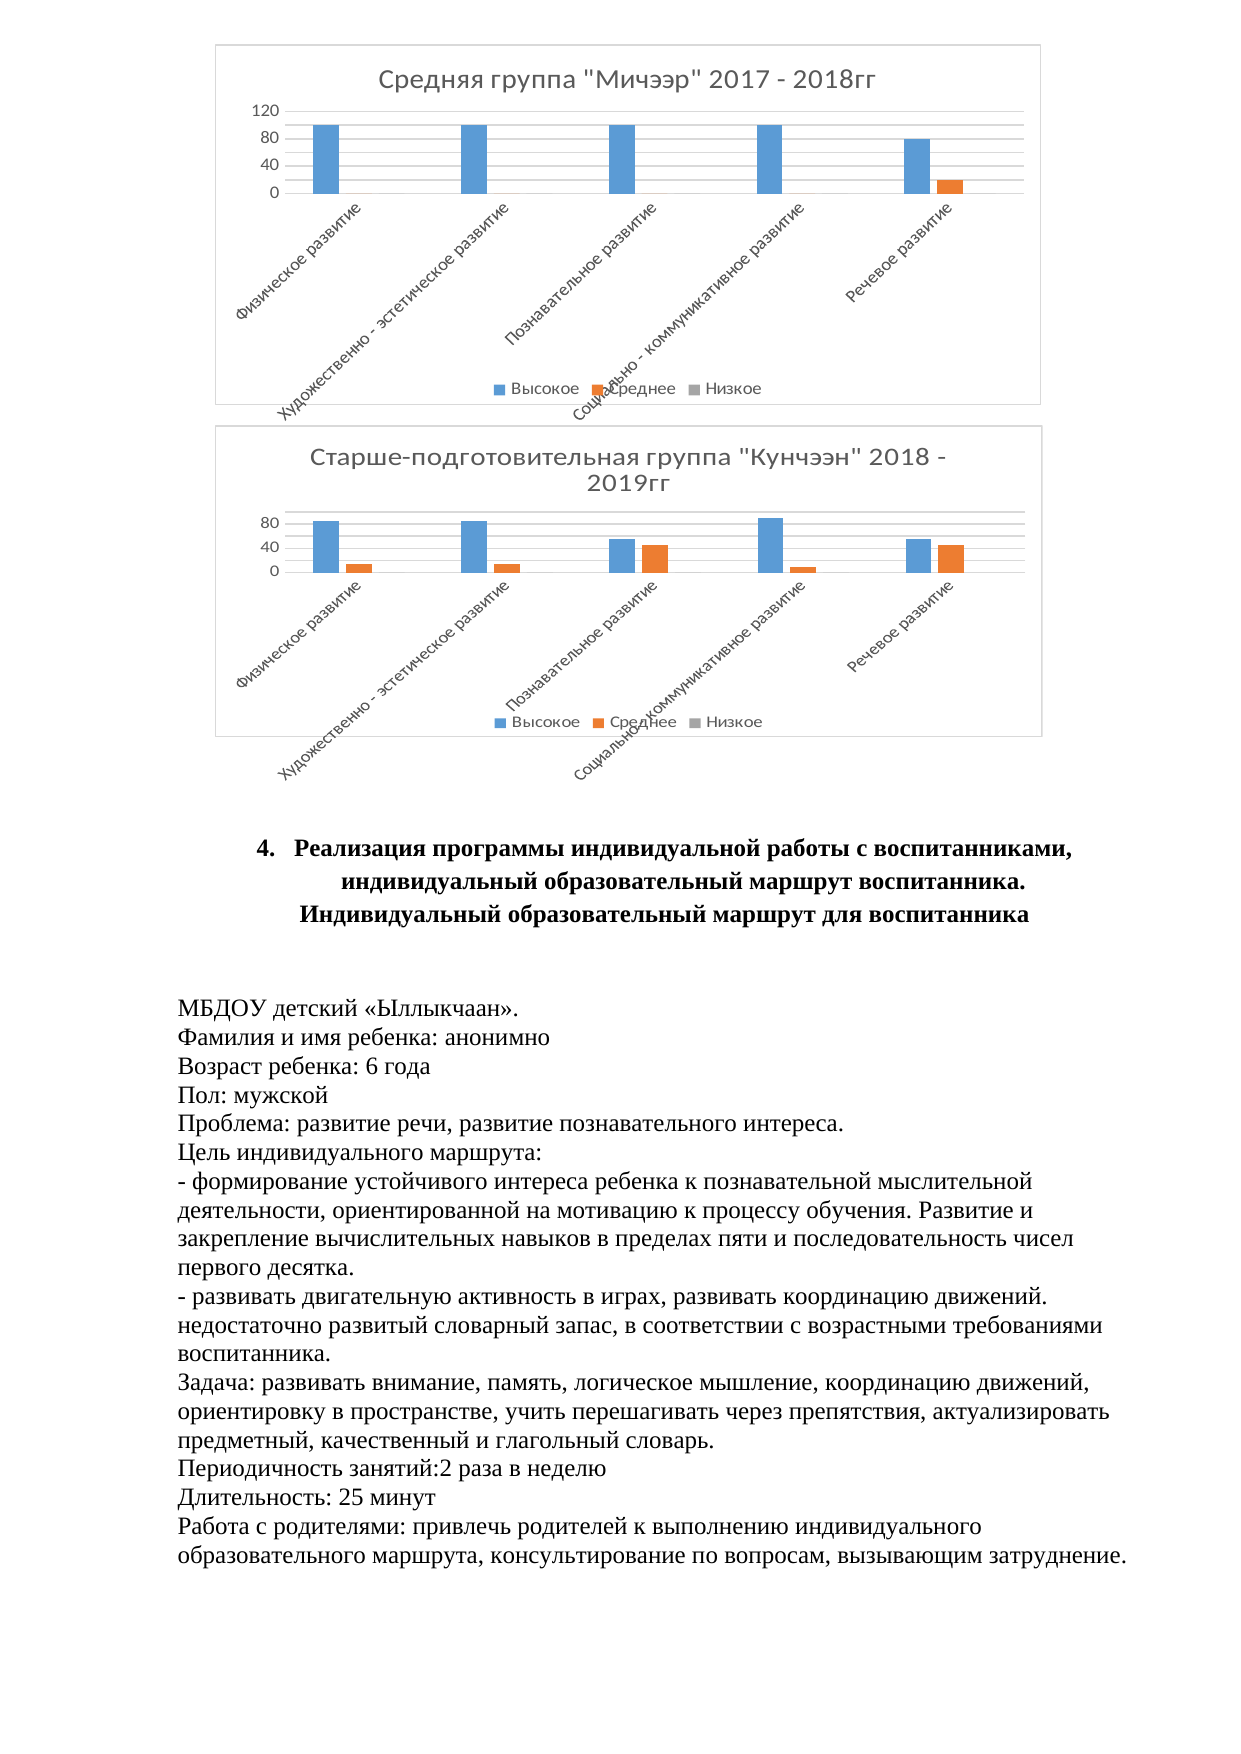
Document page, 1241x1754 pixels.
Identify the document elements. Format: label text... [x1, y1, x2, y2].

text Цель индивидуального маршрута: [177, 1137, 1152, 1166]
text Пол: мужской [177, 1080, 1152, 1108]
text Индивидуальный образовательный маршрут для воспитанника [177, 899, 1152, 927]
text Длительность: 25 минут [177, 1482, 1152, 1511]
text Возраст ребенка: 6 года [177, 1051, 1152, 1080]
text недостаточно развитый словарный запас, в соответствии с возрастными требованиями воспитанника. [177, 1310, 1152, 1367]
text Периодичность занятий:2 раза в неделю [177, 1453, 1152, 1482]
text - развивать двигательную активность в играх, развивать координацию движений. [177, 1281, 1152, 1310]
text - формирование устойчивого интереса ребенка к познавательной мыслительной деятельности, ориентированной на мотивацию к процессу обучения. Развитие и закрепление вычислительных навыков в пределах пяти и последовательность чисел первого десятка. [177, 1166, 1152, 1281]
text Задача: развивать внимание, память, логическое мышление, координацию движений, ориентировку в пространстве, учить перешагивать через препятствия, актуализировать предметный, качественный и глагольный словарь. [177, 1367, 1152, 1453]
text Проблема: развитие речи, развитие познавательного интереса. [177, 1108, 1152, 1137]
text Фамилия и имя ребенка: анонимно [177, 1022, 1152, 1051]
list Реализация программы индивидуальной работы с воспитанниками, индивидуальный образовательный маршрут воспитанника. [177, 833, 1152, 894]
text Работа с родителями: привлечь родителей к выполнению индивидуального образовательного маршрута, консультирование по вопросам, вызывающим затруднение. [177, 1511, 1152, 1568]
text МБДОУ детский «Ыллыкчаан». [177, 993, 1152, 1022]
